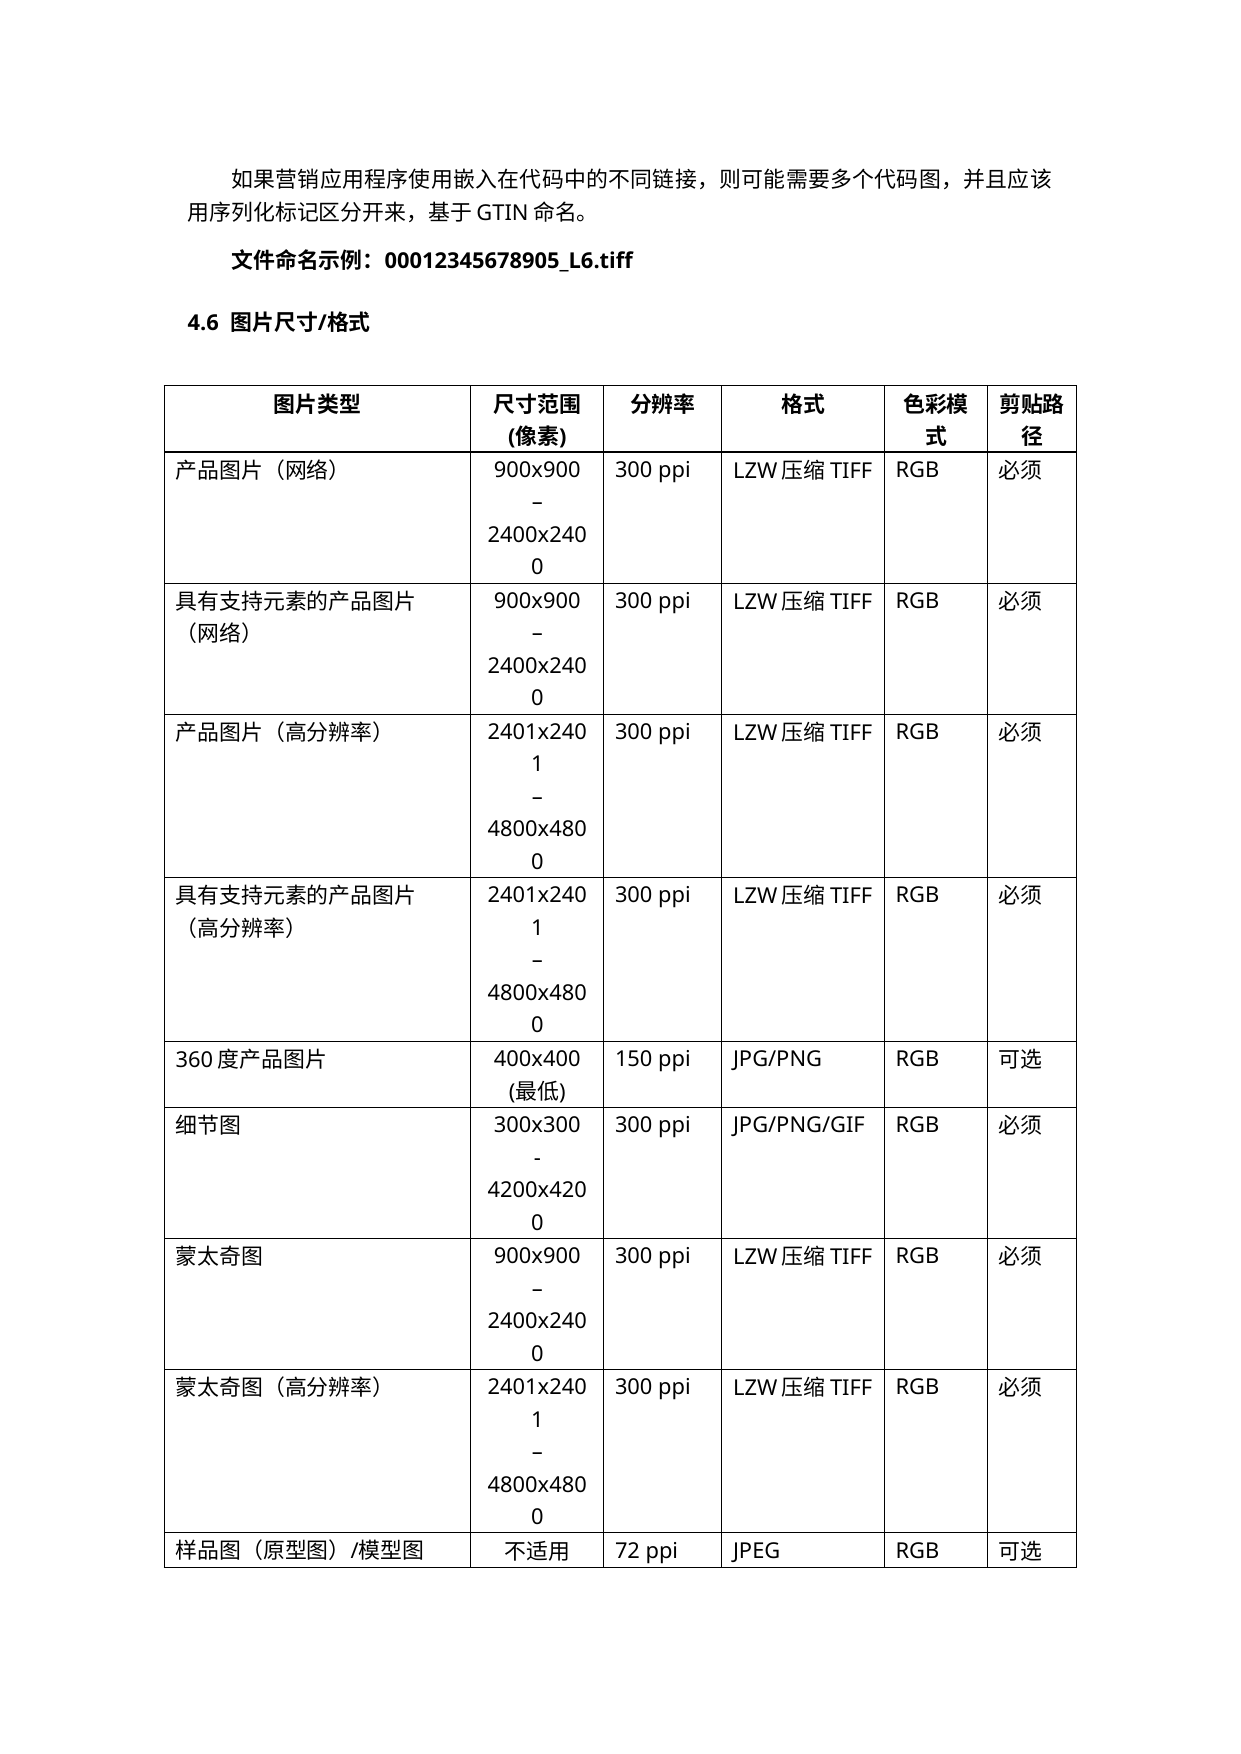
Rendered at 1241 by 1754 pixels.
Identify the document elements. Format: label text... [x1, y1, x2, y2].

table_cell RGB [885, 878, 987, 1041]
table_cell LZW压缩TIFF [722, 1370, 884, 1532]
table_cell 蒙太奇图（高分辨率） [165, 1370, 470, 1532]
table_cell RGB [885, 715, 987, 877]
table_cell 300 ppi [604, 1108, 721, 1238]
table_cell JPG/PNG [722, 1042, 884, 1107]
table_cell LZW压缩TIFF [722, 715, 884, 877]
table_cell 360度产品图片 [165, 1042, 470, 1107]
table_cell 必须 [988, 878, 1076, 1041]
table_header 格式 [722, 386, 884, 451]
table_cell 900x900 – 2400x2400 [471, 453, 603, 582]
table_cell RGB [885, 1239, 987, 1369]
table_cell 300 ppi [604, 715, 721, 877]
table_cell 具有支持元素的产品图片（高分辨率） [165, 878, 470, 1041]
table_cell LZW压缩TIFF [722, 1239, 884, 1369]
table_cell 细节图 [165, 1108, 470, 1238]
text 如果营销应用程序使用嵌入在代码中的不同链接，则可能需要多个代码图，并且应该用序列化标记区分开来，基于GTIN命名。 [187, 162, 1053, 227]
table_cell 300 ppi [604, 1370, 721, 1532]
table_cell 必须 [988, 453, 1076, 582]
text 文件命名示例：00012345678905_L6.tiff [187, 243, 1053, 276]
table_cell 2401x2401 – 4800x4800 [471, 878, 603, 1041]
table_header 分辨率 [604, 386, 721, 451]
table_cell RGB [885, 453, 987, 582]
table_cell 具有支持元素的产品图片（网络） [165, 584, 470, 713]
table_cell 2401x2401 – 4800x4800 [471, 715, 603, 877]
table_cell 300 ppi [604, 584, 721, 713]
table_cell 72 ppi [604, 1533, 721, 1567]
table_cell LZW压缩TIFF [722, 878, 884, 1041]
table_cell 2401x2401 – 4800x4800 [471, 1370, 603, 1532]
table_cell 不适用 (文件大小为500kb或更低) [471, 1533, 603, 1567]
subtitle 4.6 图片尺寸/格式 [187, 305, 1053, 337]
table_header 图片类型 [165, 386, 470, 451]
table_cell RGB [885, 1042, 987, 1107]
table_cell 必须 [988, 1108, 1076, 1238]
table_cell 300x300 - 4200x4200 [471, 1108, 603, 1238]
table_cell RGB [885, 1108, 987, 1238]
table_cell RGB [885, 584, 987, 713]
table_cell 300 ppi [604, 878, 721, 1041]
table_cell 300 ppi [604, 453, 721, 582]
table_cell JPG/PNG/GIF [722, 1108, 884, 1238]
table_cell RGB [885, 1370, 987, 1532]
table_cell 900x900 – 2400x2400 [471, 1239, 603, 1369]
table_header 剪贴路径 [988, 386, 1076, 451]
table_cell 可选 [988, 1533, 1076, 1567]
table_cell 蒙太奇图 [165, 1239, 470, 1369]
table_cell LZW压缩TIFF [722, 584, 884, 713]
table_cell 必须 [988, 1239, 1076, 1369]
table_cell 必须 [988, 584, 1076, 713]
table_cell LZW压缩TIFF [722, 453, 884, 582]
table_cell 400x400 (最低) [471, 1042, 603, 1107]
table_cell JPEG (不压缩) [722, 1533, 884, 1567]
table_cell 300 ppi [604, 1239, 721, 1369]
table_cell 产品图片（高分辨率） [165, 715, 470, 877]
table_cell 150 ppi [604, 1042, 721, 1107]
table_cell 产品图片（网络） [165, 453, 470, 582]
table_cell 900x900 – 2400x2400 [471, 584, 603, 713]
table_header 尺寸范围(像素) [471, 386, 603, 451]
table_cell 可选 [988, 1042, 1076, 1107]
table_cell 必须 [988, 715, 1076, 877]
table_cell 样品图（原型图）/模型图 [165, 1533, 470, 1567]
table_cell RGB [885, 1533, 987, 1567]
table_header 色彩模式 [885, 386, 987, 451]
table_cell 必须 [988, 1370, 1076, 1532]
